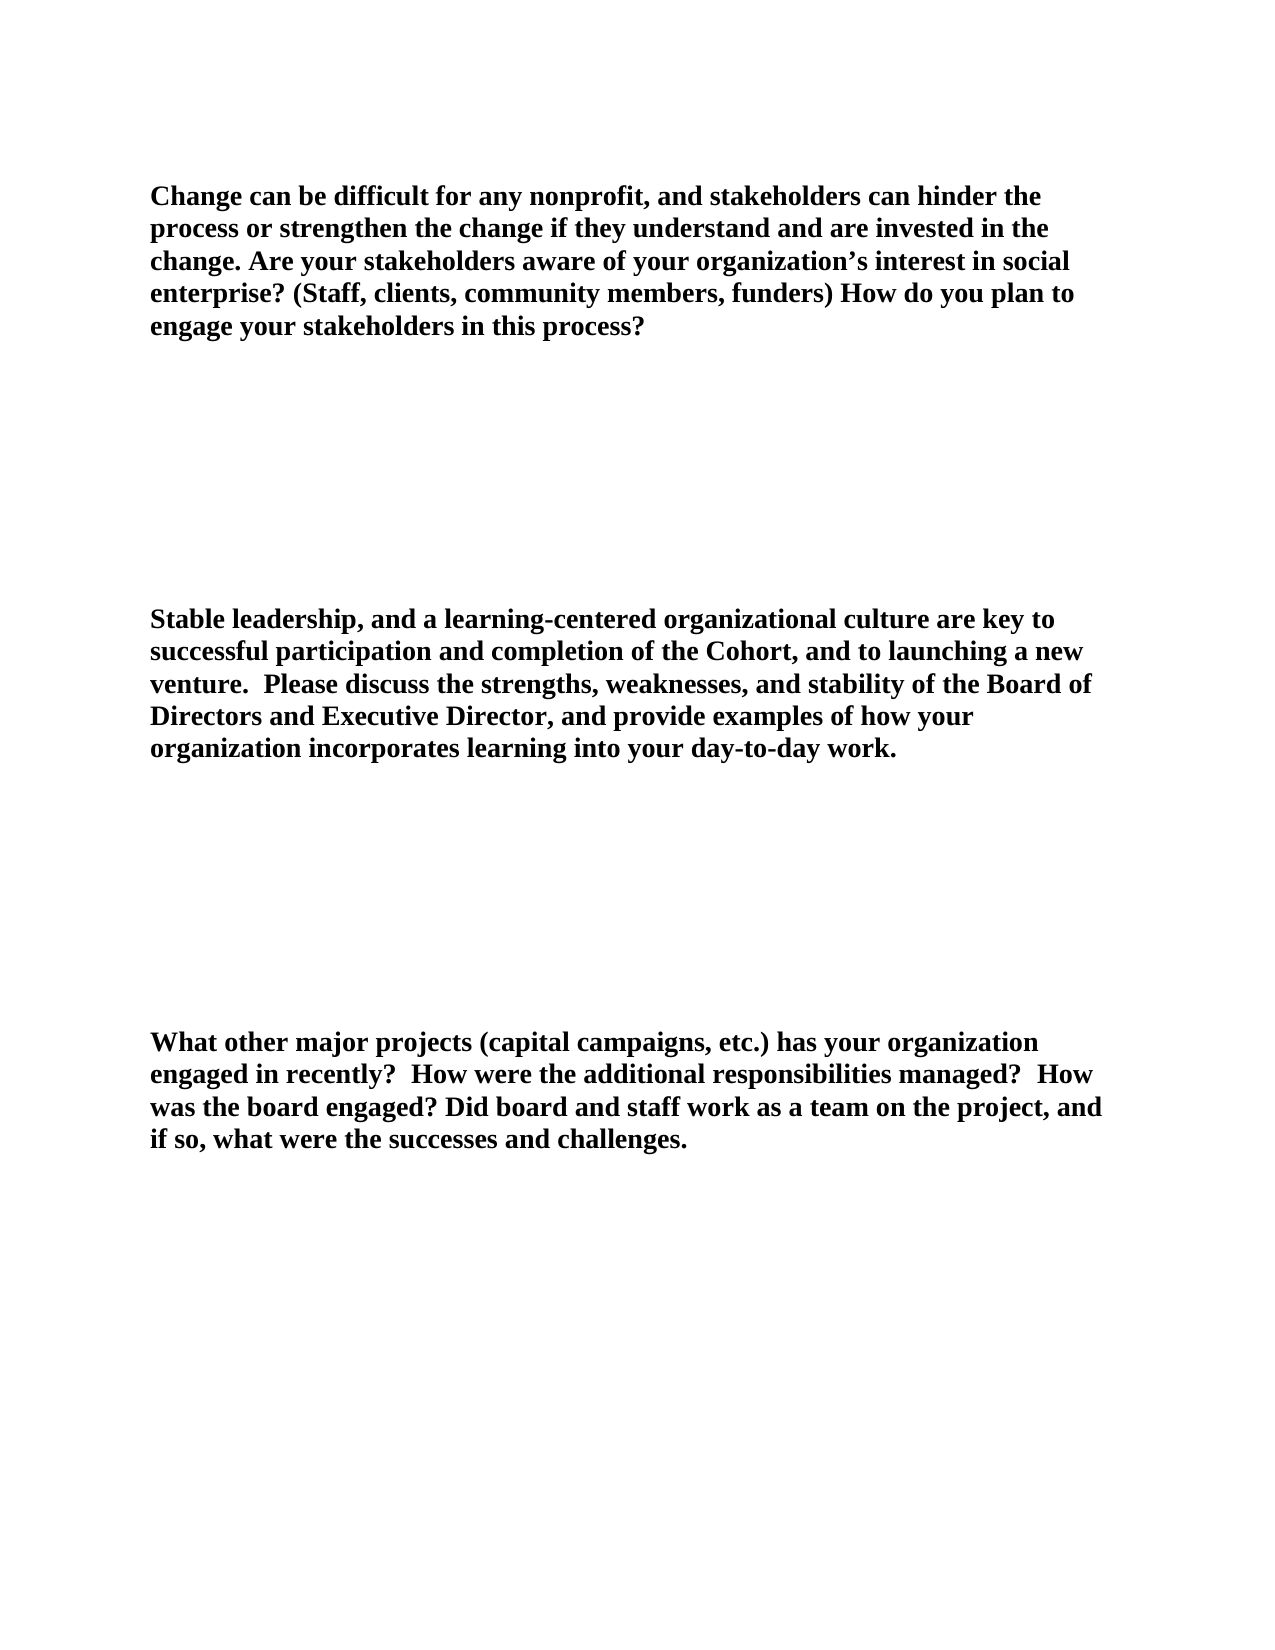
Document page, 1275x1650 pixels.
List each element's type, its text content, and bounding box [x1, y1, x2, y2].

text Stable leadership, and a learning-centered organizational culture are key to successful participation and completion of the Cohort, and to launching a new venture. Please discuss the strengths, weaknesses, and stability of the Board of Directors and Executive Director, and provide examples of how your organization incorporates learning into your day-to-day work. [150, 602, 1125, 764]
text What other major projects (capital campaigns, etc.) has your organization engaged in recently? How were the additional responsibilities managed? How was the board engaged? Did board and staff work as a team on the project, and if so, what were the successes and challenges. [150, 1025, 1125, 1154]
text Change can be difficult for any nonprofit, and stakeholders can hinder the process or strengthen the change if they understand and are invested in the change. Are your stakeholders aware of your organization’s interest in social enterprise? (Staff, clients, community members, funders) How do you plan to engage your stakeholders in this process? [150, 179, 1125, 341]
